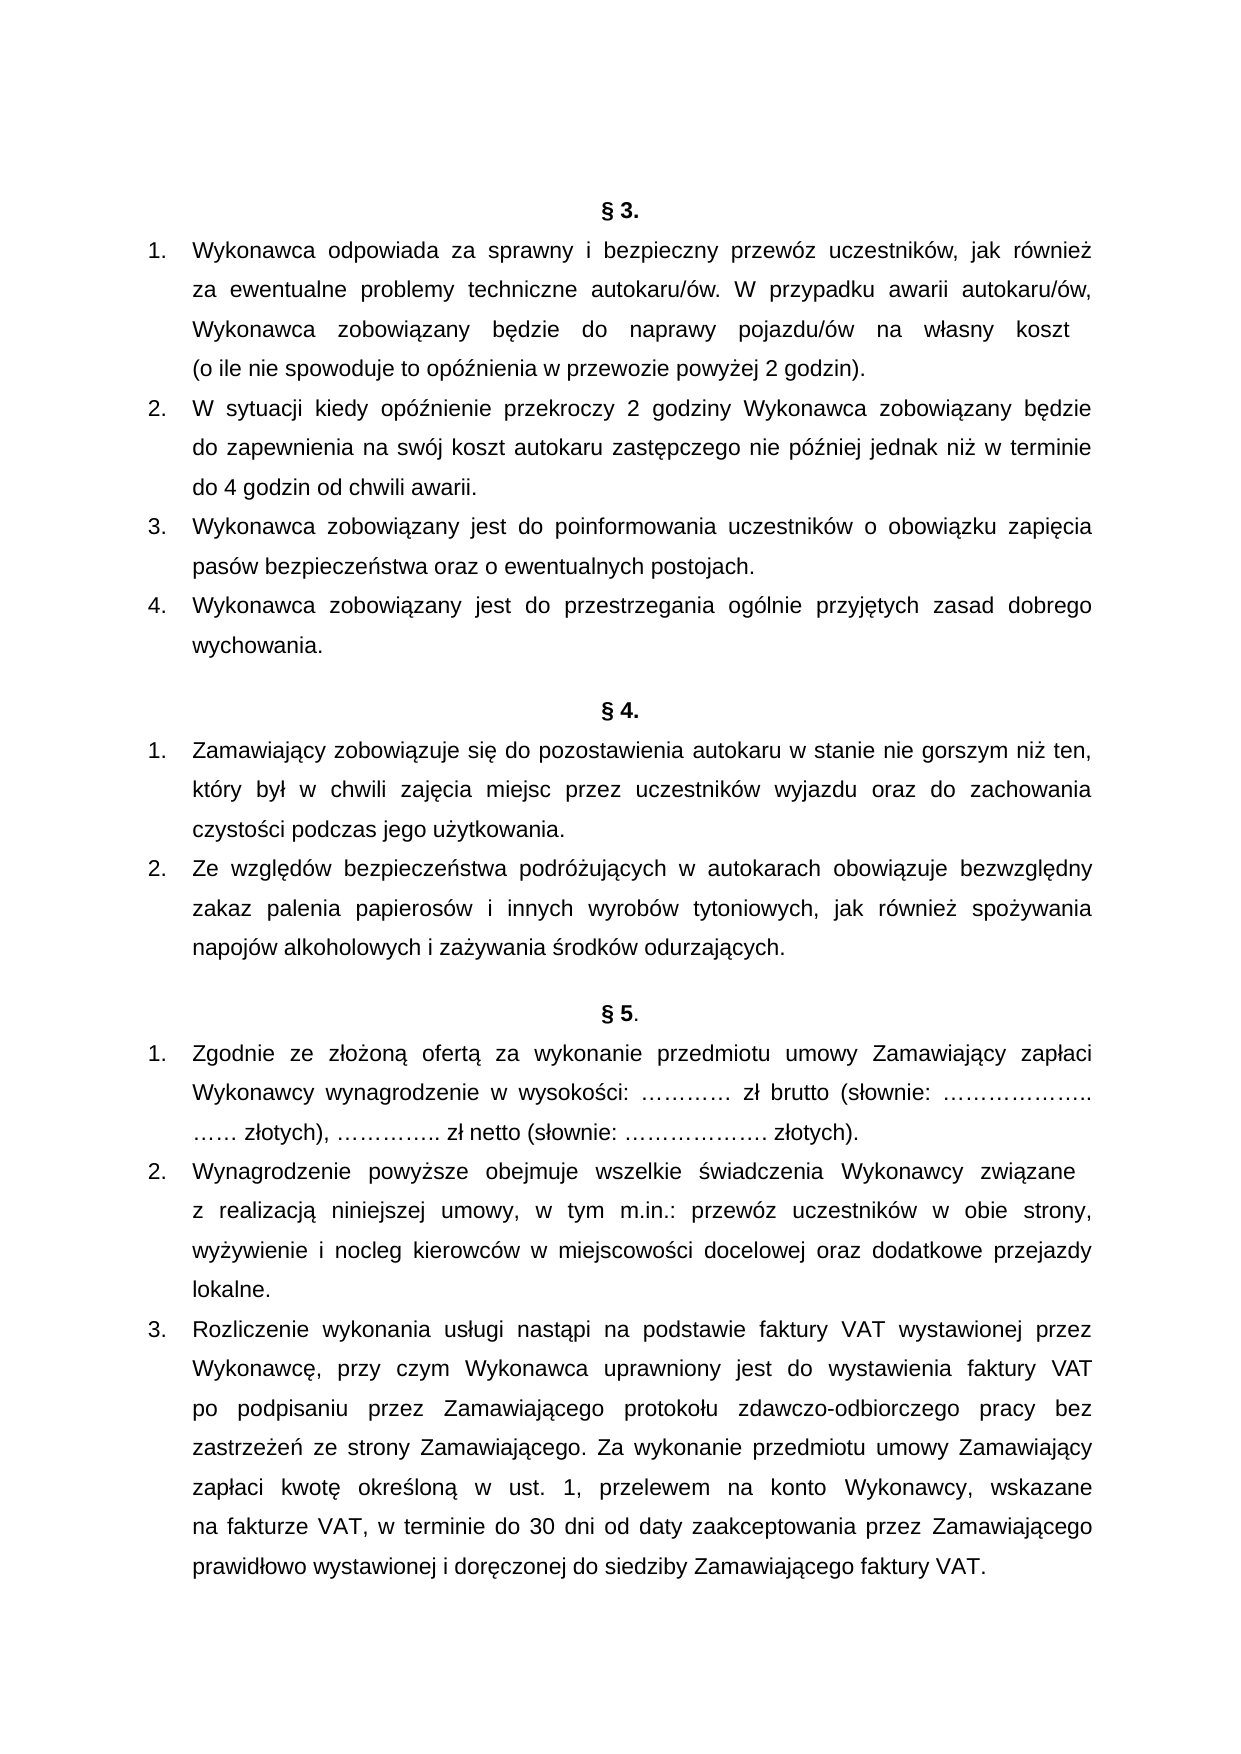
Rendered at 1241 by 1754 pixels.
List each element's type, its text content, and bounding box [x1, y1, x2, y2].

list W sytuacji kiedy opóźnienie przekroczy 2 godziny Wykonawca zobowiązany będzie do zapewnienia na swój koszt autokaru zastępczego nie później jednak niż w terminie do 4 godzin od chwili awarii. [148, 395, 1093, 500]
list Wykonawca odpowiada za sprawny i bezpieczny przewóz uczestników, jak również za ewentualne problemy techniczne autokaru/ów. W przypadku awarii autokaru/ów, Wykonawca zobowiązany będzie do naprawy pojazdu/ów na własny koszt (o ile nie spowoduje to opóźnienia w przewozie powyżej 2 godzin). [148, 237, 1093, 382]
text § 4. [148, 697, 1093, 724]
list Zgodnie ze złożoną ofertą za wykonanie przedmiotu umowy Zamawiający zapłaci Wykonawcy wynagrodzenie w wysokości: ………… zł brutto (słownie: ………………..…… złotych), ………….. zł netto (słownie: ………………. złotych). [148, 1039, 1093, 1145]
list Zamawiający zobowiązuje się do pozostawienia autokaru w stanie nie gorszym niż ten, który był w chwili zajęcia miejsc przez uczestników wyjazdu oraz do zachowania czystości podczas jego użytkowania. [148, 737, 1093, 842]
list Wykonawca zobowiązany jest do poinformowania uczestników o obowiązku zapięcia pasów bezpieczeństwa oraz o ewentualnych postojach. [148, 513, 1093, 579]
text § 5. [148, 1000, 1093, 1026]
text § 3. [148, 197, 1093, 224]
list Ze względów bezpieczeństwa podróżujących w autokarach obowiązuje bezwzględny zakaz palenia papierosów i innych wyrobów tytoniowych, jak również spożywania napojów alkoholowych i zażywania środków odurzających. [148, 855, 1093, 961]
list Rozliczenie wykonania usługi nastąpi na podstawie faktury VAT wystawionej przez Wykonawcę, przy czym Wykonawca uprawniony jest do wystawienia faktury VAT po podpisaniu przez Zamawiającego protokołu zdawczo-odbiorczego pracy bez zastrzeżeń ze strony Zamawiającego. Za wykonanie przedmiotu umowy Zamawiający zapłaci kwotę określoną w ust. 1, przelewem na konto Wykonawcy, wskazane na fakturze VAT, w terminie do 30 dni od daty zaakceptowania przez Zamawiającego prawidłowo wystawionej i doręczonej do siedziby Zamawiającego faktury VAT. [148, 1316, 1093, 1579]
list Wynagrodzenie powyższe obejmuje wszelkie świadczenia Wykonawcy związane z realizacją niniejszej umowy, w tym m.in.: przewóz uczestników w obie strony, wyżywienie i nocleg kierowców w miejscowości docelowej oraz dodatkowe przejazdy lokalne. [148, 1158, 1093, 1303]
list Wykonawca zobowiązany jest do przestrzegania ogólnie przyjętych zasad dobrego wychowania. [148, 592, 1093, 658]
